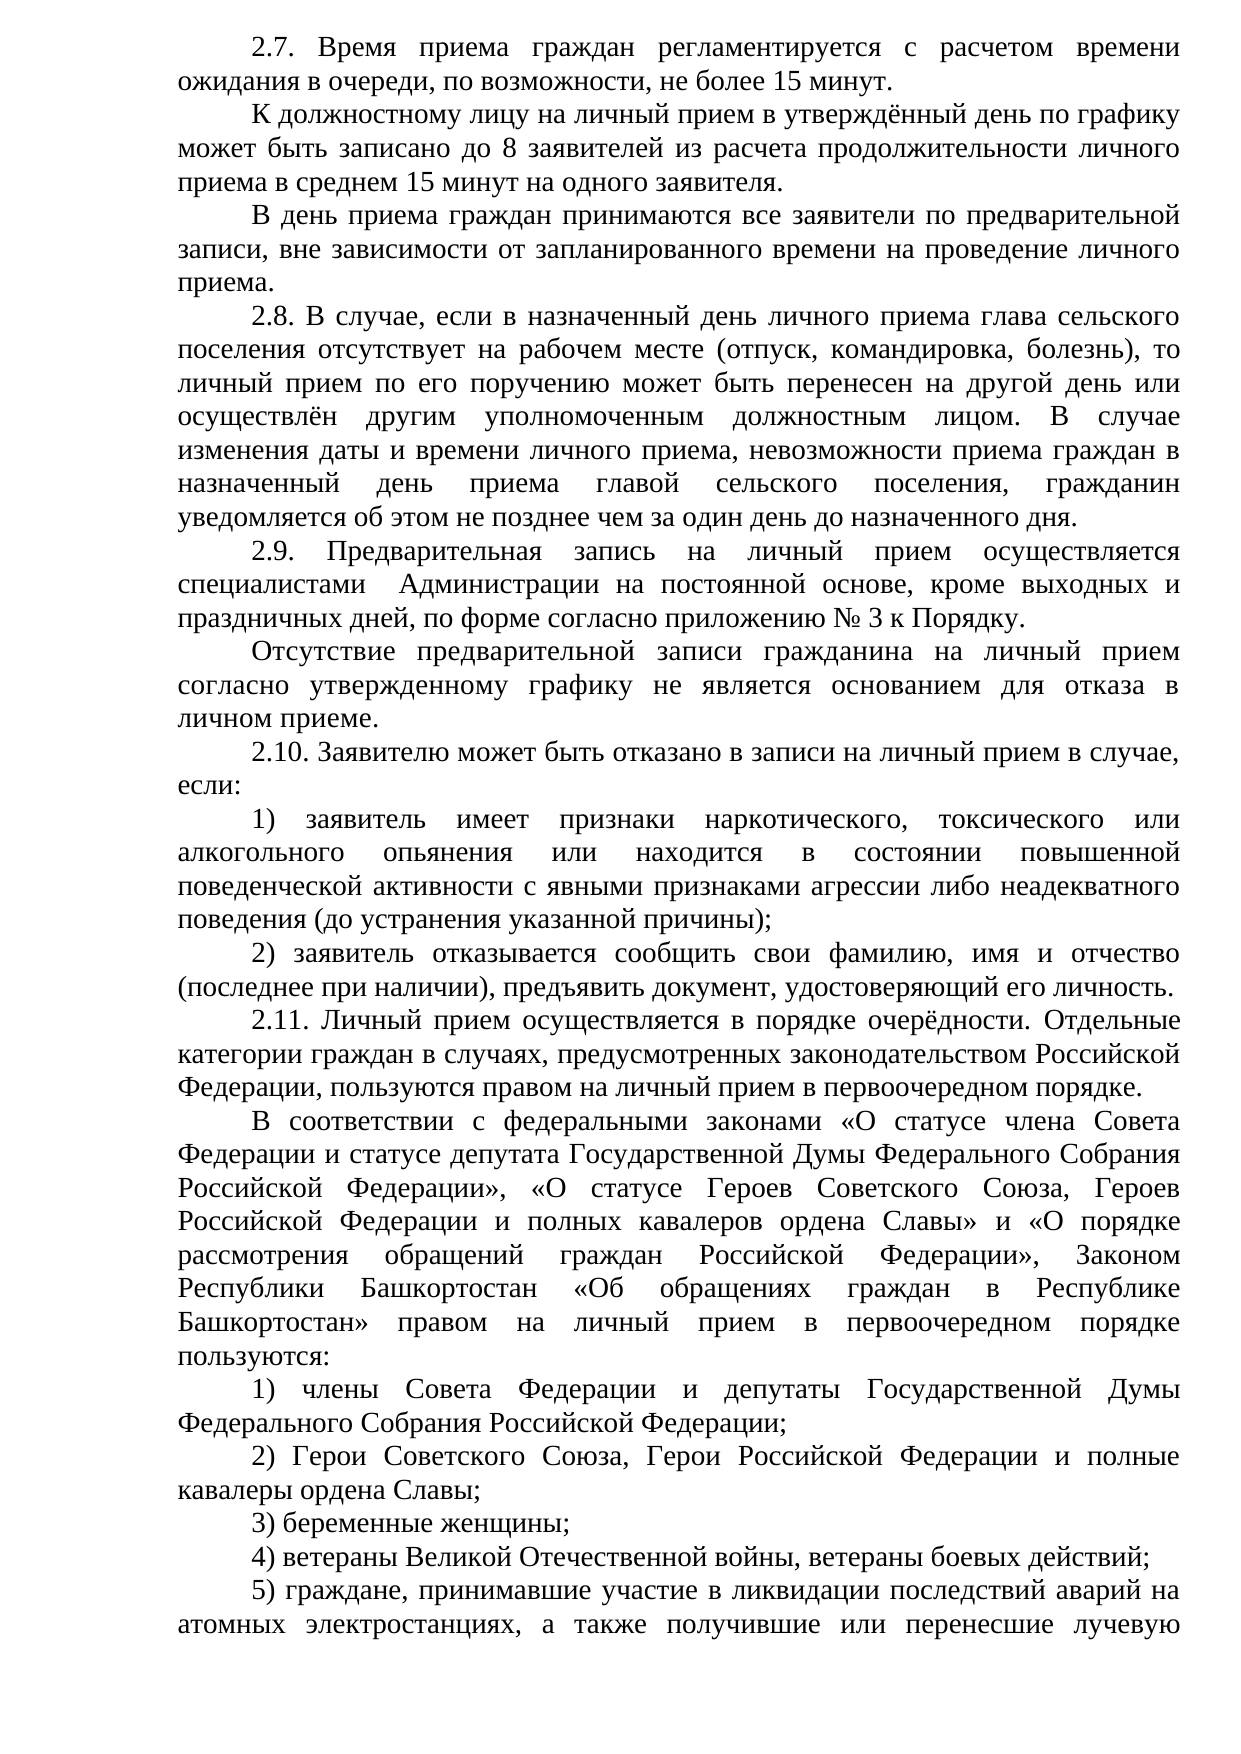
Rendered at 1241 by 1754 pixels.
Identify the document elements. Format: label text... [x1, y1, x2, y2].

text 1) члены Совета Федерации и депутаты Государственной Думы Федерального Собрания Российской Федерации; [177, 1371, 1181, 1438]
text 1) заявитель имеет признаки наркотического, токсического или алкогольного опьянения или находится в состоянии повышенной поведенческой активности с явными признаками агрессии либо неадекватного поведения (до устранения указанной причины); [177, 801, 1181, 935]
text Отсутствие предварительной записи гражданина на личный прием согласно утвержденному графику не является основанием для отказа в личном приеме. [177, 633, 1181, 734]
text 2.9. Предварительная запись на личный прием осуществляется специалистами Администрации на постоянной основе, кроме выходных и праздничных дней, по форме согласно приложению № 3 к Порядку. [177, 533, 1181, 633]
text 2.10. Заявителю может быть отказано в записи на личный прием в случае, если: [177, 734, 1181, 801]
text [177, 1572, 1181, 1639]
text 2.11. Личный прием осуществляется в порядке очерёдности. Отдельные категории граждан в случаях, предусмотренных законодательством Российской Федерации, пользуются правом на личный прием в первоочередном порядке. [177, 1002, 1181, 1103]
text К должностному лицу на личный прием в утверждённый день по графику может быть записано до 8 заявителей из расчета продолжительности личного приема в среднем 15 минут на одного заявителя. [177, 97, 1181, 197]
text 2.7. Время приема граждан регламентируется с расчетом времени ожидания в очереди, по возможности, не более 15 минут. [177, 29, 1181, 97]
text 2) заявитель отказывается сообщить свои фамилию, имя и отчество (последнее при наличии), предъявить документ, удостоверяющий его личность. [177, 935, 1181, 1002]
text 4) ветераны Великой Отечественной войны, ветераны боевых действий; [177, 1539, 1181, 1572]
text 2.8. В случае, если в назначенный день личного приема глава сельского поселения отсутствует на рабочем месте (отпуск, командировка, болезнь), то личный прием по его поручению может быть перенесен на другой день или осуществлён другим уполномоченным должностным лицом. В случае изменения даты и времени личного приема, невозможности приема граждан в назначенный день приема главой сельского поселения, гражданин уведомляется об этом не позднее чем за один день до назначенного дня. [177, 298, 1181, 533]
text 2) Герои Советского Союза, Герои Российской Федерации и полные кавалеры ордена Славы; [177, 1438, 1181, 1505]
text В соответствии с федеральными законами «О статусе члена Совета Федерации и статусе депутата Государственной Думы Федерального Собрания Российской Федерации», «О статусе Героев Советского Союза, Героев Российской Федерации и полных кавалеров ордена Славы» и «О порядке рассмотрения обращений граждан Российской Федерации», Законом Республики Башкортостан «Об обращениях граждан в Республике Башкортостан» правом на личный прием в первоочередном порядке пользуются: [177, 1103, 1181, 1371]
text В день приема граждан принимаются все заявители по предварительной записи, вне зависимости от запланированного времени на проведение личного приема. [177, 197, 1181, 298]
text 3) беременные женщины; [177, 1505, 1181, 1539]
